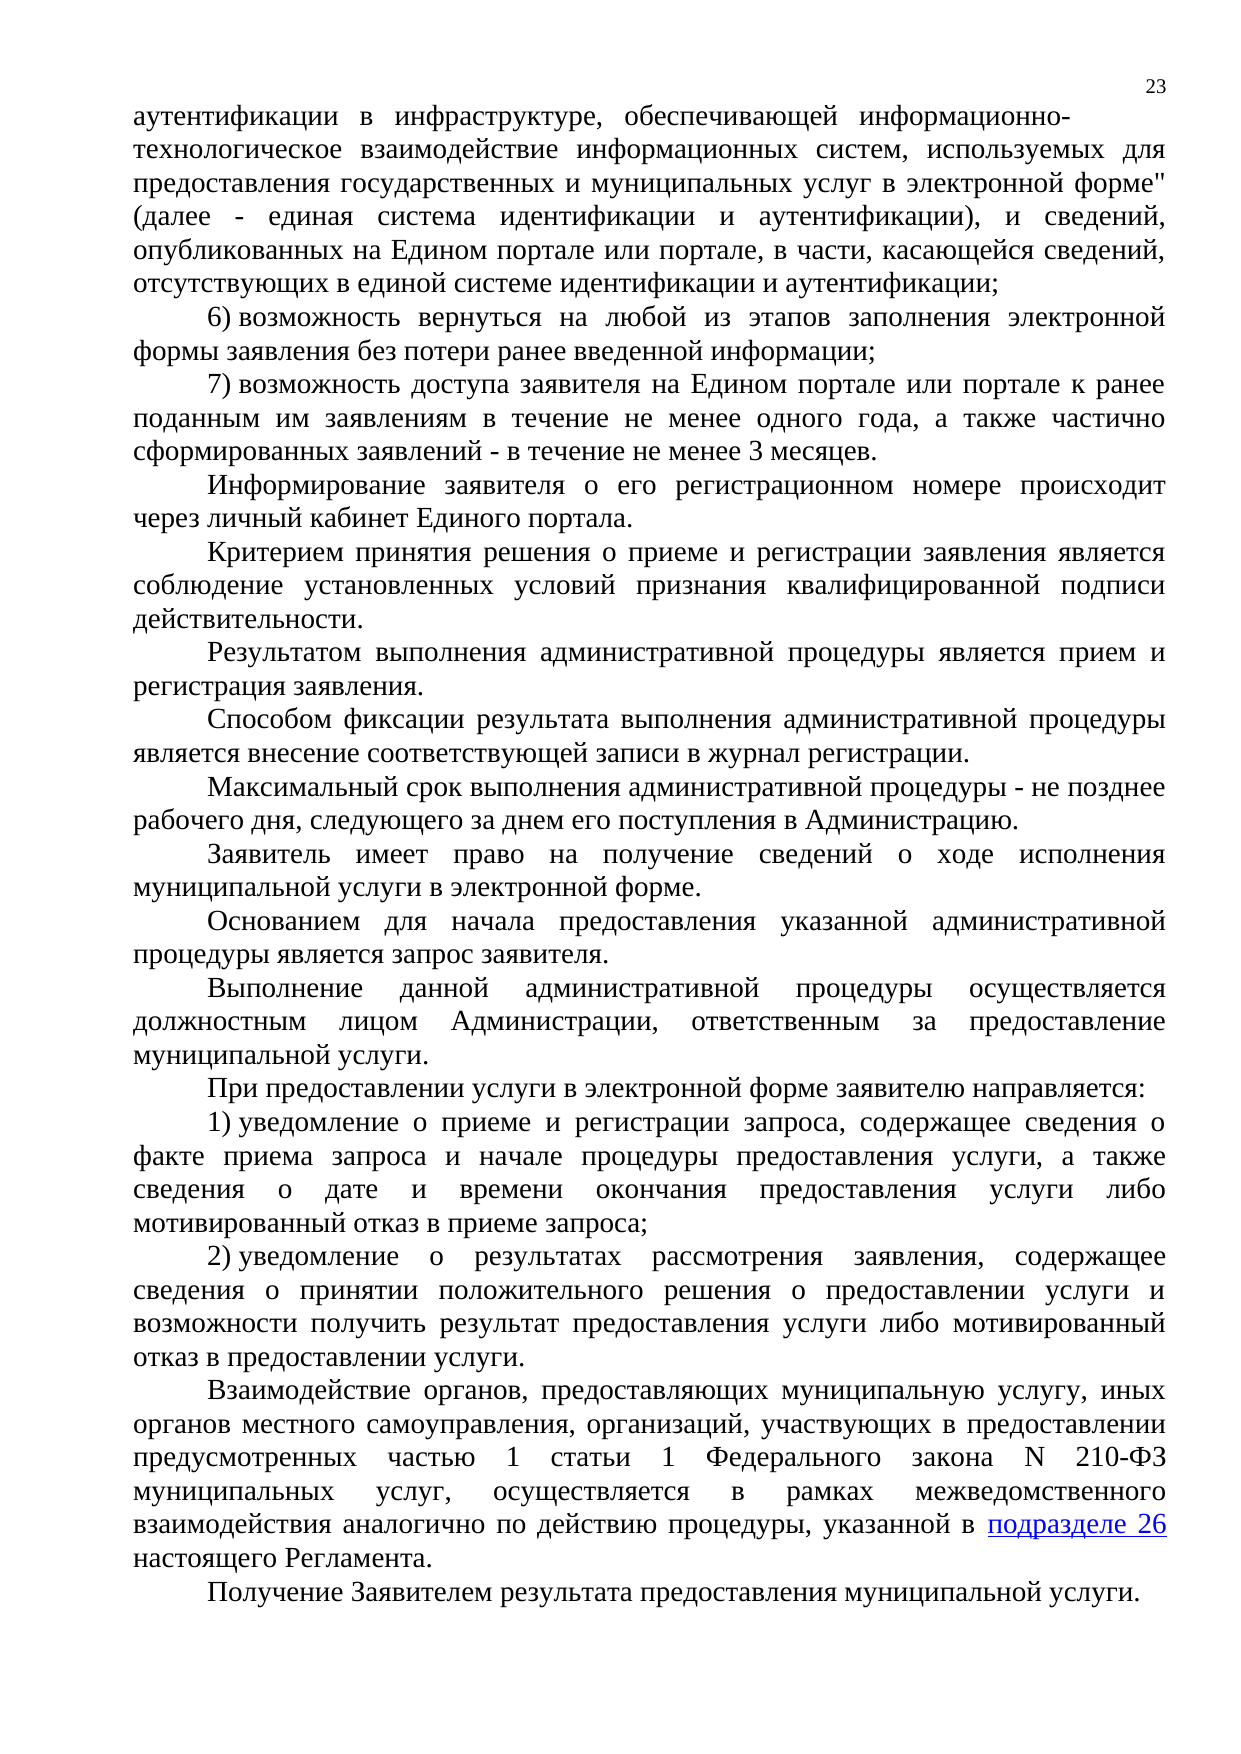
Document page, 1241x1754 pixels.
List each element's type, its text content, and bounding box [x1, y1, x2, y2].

list возможность вернуться на любой из этапов заполнения электронной формы заявления без потери ранее введенной информации; [133, 299, 1167, 366]
text Получение Заявителем результата предоставления муниципальной услуги. [133, 1574, 1167, 1607]
text Информирование заявителя о его регистрационном номере происходит через личный кабинет Единого портала. [133, 467, 1167, 534]
text Результатом выполнения административной процедуры является прием и регистрация заявления. [133, 634, 1167, 702]
text Основанием для начала предоставления указанной административной процедуры является запрос заявителя. [133, 903, 1167, 970]
list уведомление о результатах рассмотрения заявления, содержащее сведения о принятии положительного решения о предоставлении услуги и возможности получить результат предоставления услуги либо мотивированный отказ в предоставлении услуги. [133, 1238, 1167, 1372]
list уведомление о приеме и регистрации запроса, содержащее сведения о факте приема запроса и начале процедуры предоставления услуги, а также сведения о дате и времени окончания предоставления услуги либо мотивированный отказ в приеме запроса; [133, 1104, 1167, 1238]
text Заявитель имеет право на получение сведений о ходе исполнения муниципальной услуги в электронной форме. [133, 836, 1167, 903]
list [133, 98, 1167, 299]
text Максимальный срок выполнения административной процедуры - не позднее рабочего дня, следующего за днем его поступления в Администрацию. [133, 769, 1167, 836]
text Способом фиксации результата выполнения административной процедуры является внесение соответствующей записи в журнал регистрации. [133, 702, 1167, 769]
text Выполнение данной административной процедуры осуществляется должностным лицом Администрации, ответственным за предоставление муниципальной услуги. [133, 970, 1167, 1071]
text Взаимодействие органов, предоставляющих муниципальную услугу, иных органов местного самоуправления, организаций, участвующих в предоставлении предусмотренных частью 1 статьи 1 Федерального закона N 210-ФЗ муниципальных услуг, осуществляется в рамках межведомственного взаимодействия аналогично по действию процедуры, указанной в подразделе 26 настоящего Регламента. [133, 1372, 1167, 1574]
text При предоставлении услуги в электронной форме заявителю направляется: [133, 1071, 1167, 1104]
text Критерием принятия решения о приеме и регистрации заявления является соблюдение установленных условий признания квалифицированной подписи действительности. [133, 534, 1167, 634]
list возможность доступа заявителя на Едином портале или портале к ранее поданным им заявлениям в течение не менее одного года, а также частично сформированных заявлений - в течение не менее 3 месяцев. [133, 366, 1167, 467]
